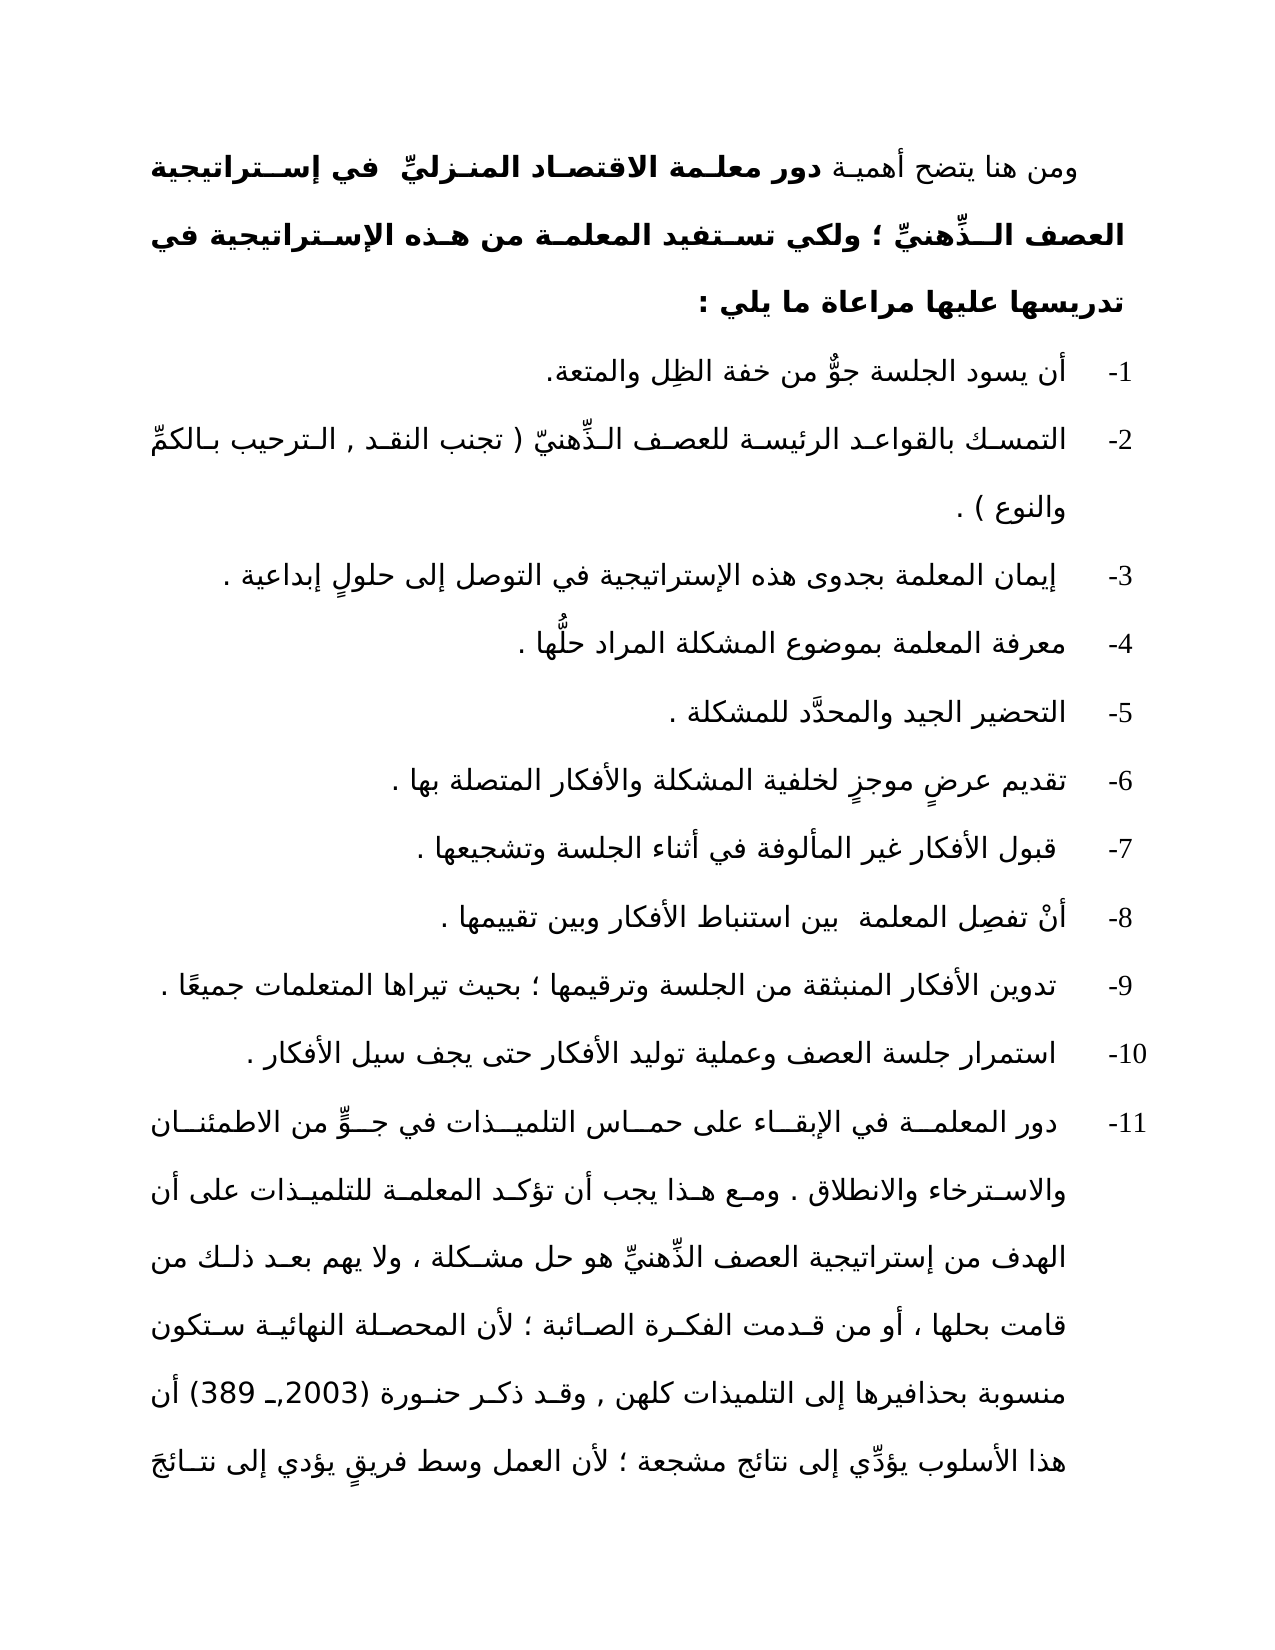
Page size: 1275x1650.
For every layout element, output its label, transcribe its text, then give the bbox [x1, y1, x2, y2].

list تدوين الأفكار المنبثقة من الجلسة وترقيمها ؛ بحيث تيراها المتعلمات جميعًا . [150, 968, 1108, 1002]
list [150, 1105, 1108, 1478]
list أن يسود الجلسة جوٌّ من خفة الظِل والمتعة. [150, 354, 1108, 388]
list قبول الأفكار غير المألوفة في أثناء الجلسة وتشجيعها . [150, 831, 1108, 866]
list التمسك بالقواعد الرئيسة للعصف الذِّهنيّ ( تجنب النقد , الترحيب بالكمِّ والنوع ) . [150, 422, 1108, 524]
text ومن هنا يتضح أهميـة دور معلـمة الاقتصـاد المنـزليِّ في إستراتيجية العصف الـذِّهنيِّ ؛ ولكي تستفيد المعلمة من هذه الإستراتيجية في تدريسها عليها مراعاة ما يلي : [150, 150, 1125, 320]
list تقديم عرضٍ موجزٍ لخلفية المشكلة والأفكار المتصلة بها . [150, 763, 1108, 797]
list معرفة المعلمة بموضوع المشكلة المراد حلُّها . [150, 626, 1108, 661]
list استمرار جلسة العصف وعملية توليد الأفكار حتى يجف سيل الأفكار . [150, 1036, 1108, 1071]
list أنْ تفصِل المعلمة بين استنباط الأفكار وبين تقييمها . [150, 900, 1108, 934]
list التحضير الجيد والمحدَّد للمشكلة . [150, 695, 1108, 729]
list إيمان المعلمة بجدوى هذه الإستراتيجية في التوصل إلى حلولٍ إبداعية . [150, 558, 1108, 592]
